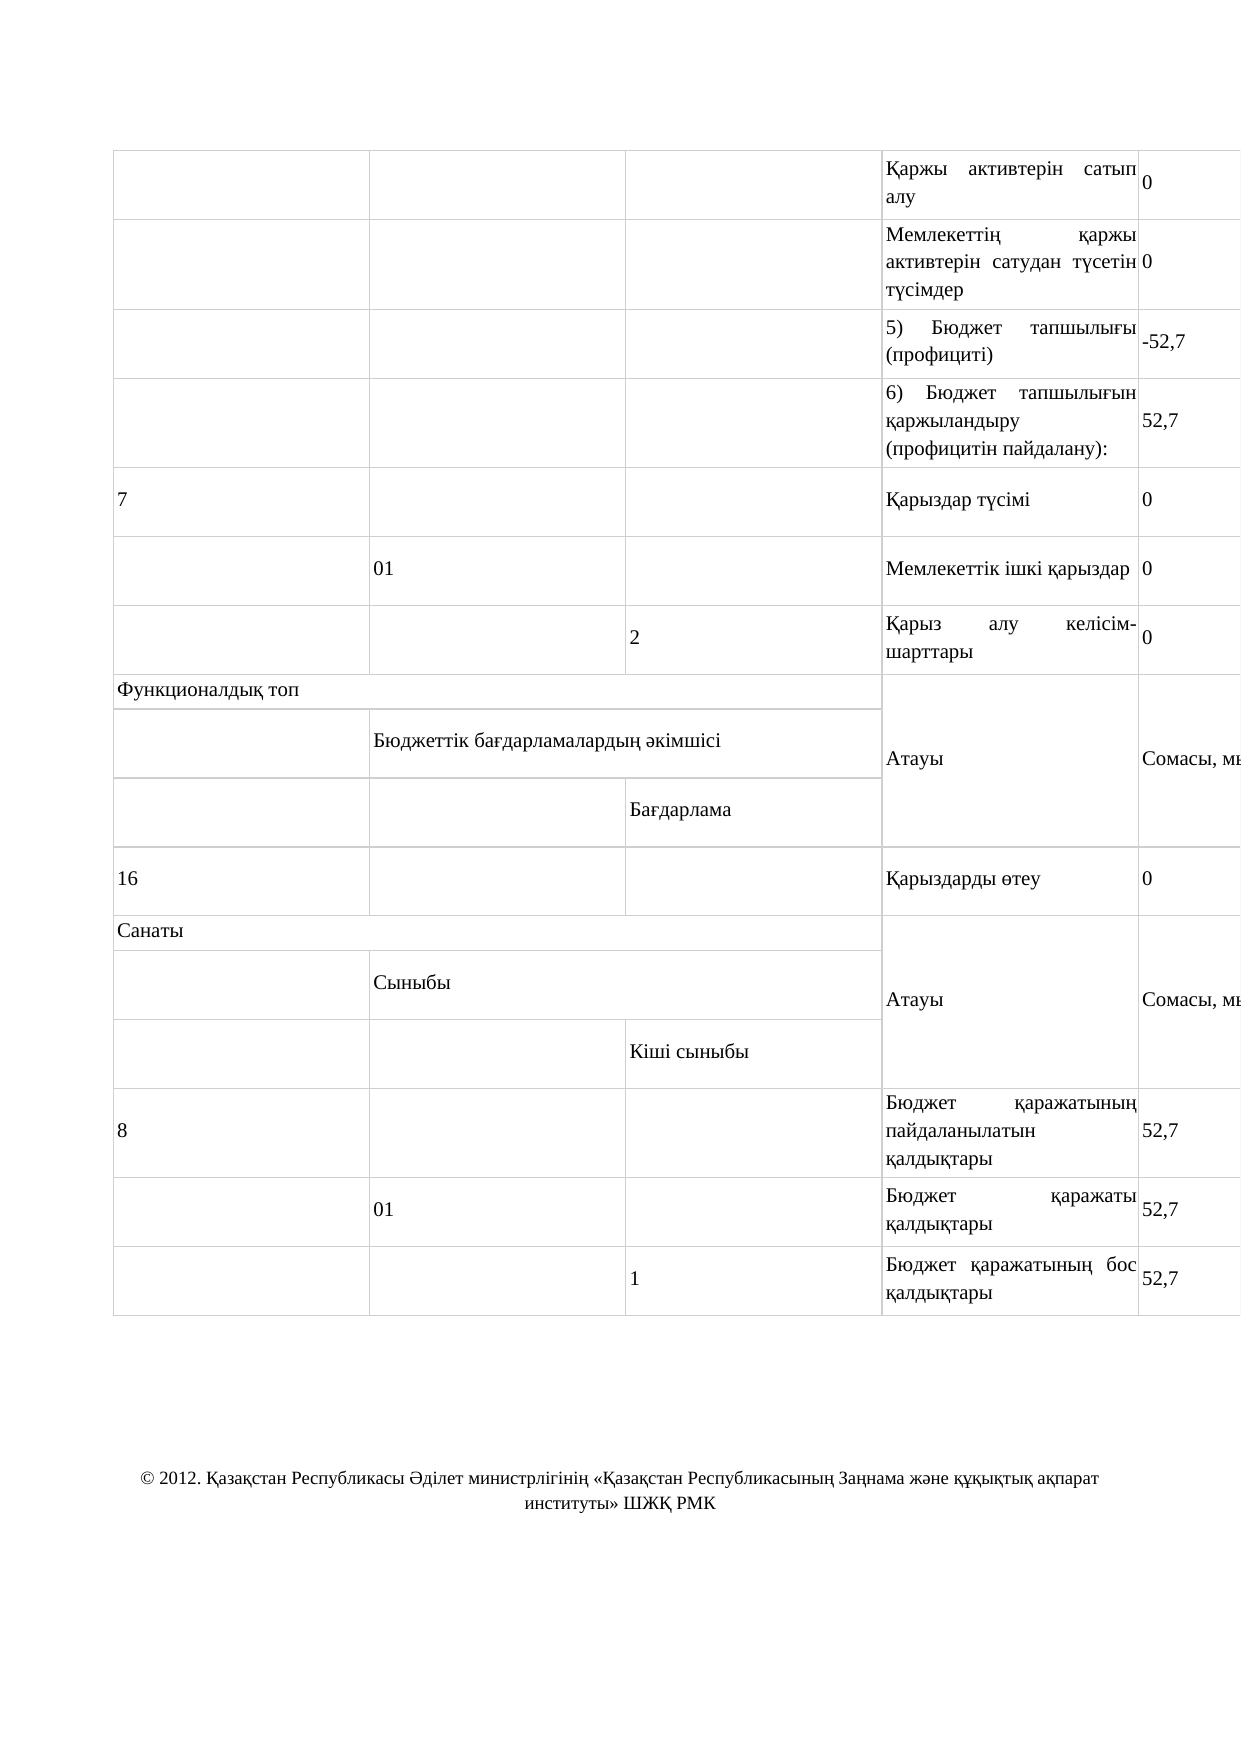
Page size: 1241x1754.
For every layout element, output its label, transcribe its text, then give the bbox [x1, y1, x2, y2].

table_cell [370, 220, 625, 308]
table_cell 0 [1139, 848, 1240, 915]
table_cell Сыныбы [370, 951, 881, 1018]
table_cell [114, 310, 369, 377]
table_cell [370, 779, 625, 846]
table_cell [114, 951, 369, 1018]
table_cell 0 [1139, 606, 1240, 674]
table_cell [370, 1020, 625, 1087]
table_cell Сомасы, мың теңге [1139, 916, 1240, 1087]
table_cell [626, 310, 881, 377]
table_cell [370, 1089, 625, 1177]
table_cell 7 [114, 468, 369, 536]
table_cell 0 [1139, 468, 1240, 536]
table_cell [370, 379, 625, 467]
table_cell [626, 1178, 881, 1246]
table_cell [114, 379, 369, 467]
table_cell 52,7 [1139, 1247, 1240, 1315]
table_cell 0 [1139, 151, 1240, 219]
table_cell [114, 606, 369, 674]
table_cell [626, 151, 881, 219]
table_cell 2 [626, 606, 881, 674]
table_cell -52,7 [1139, 310, 1240, 377]
table_cell [114, 151, 369, 219]
table_cell [626, 379, 881, 467]
table_cell [370, 151, 625, 219]
table_cell Бюджет қаражаты қалдықтары [883, 1178, 1138, 1246]
text © 2012. Қазақстан Республикасы Әділет министрлігінің «Қазақстан Республикасының Заңнама және құқықтық ақпарат институты» ШЖҚ РМК [112, 1467, 1128, 1514]
table_cell [626, 1089, 881, 1177]
table_cell 0 [1139, 537, 1240, 605]
table_cell Қарыздарды өтеу [883, 848, 1138, 915]
table_cell [370, 848, 625, 915]
table_cell Қарыз алу келісім-шарттары [883, 606, 1138, 674]
table_cell [626, 537, 881, 605]
table_cell Атауы [883, 675, 1138, 846]
table_cell 8 [114, 1089, 369, 1177]
table_cell 5) Бюджет тапшылығы (профициті) [883, 310, 1138, 377]
table_cell 52,7 [1139, 1089, 1240, 1177]
table_cell Сомасы, мың теңге [1139, 675, 1240, 846]
table_cell 01 [370, 1178, 625, 1246]
table_cell Бюджет қаражатының пайдаланылатын қалдықтары [883, 1089, 1138, 1177]
table_cell [114, 537, 369, 605]
table_cell [370, 606, 625, 674]
table_cell [114, 1247, 369, 1315]
table_cell [114, 710, 369, 777]
table_cell 1 [626, 1247, 881, 1315]
table_cell Функционалдық топ [114, 675, 881, 708]
table_cell Бағдарлама [626, 779, 881, 846]
table_cell 52,7 [1139, 379, 1240, 467]
table_cell Бюджеттік бағдарламалардың әкімшісі [370, 710, 881, 777]
table_cell Санаты [114, 916, 881, 949]
table_cell 01 [370, 537, 625, 605]
table_cell [370, 468, 625, 536]
table_cell Мемлекеттің қаржы активтерін сатудан түсетін түсімдер [883, 220, 1138, 308]
table_cell 16 [114, 848, 369, 915]
table_cell [626, 848, 881, 915]
table_cell Мемлекеттік ішкі қарыздар [883, 537, 1138, 605]
table_cell [370, 1247, 625, 1315]
table_cell Бюджет қаражатының бос қалдықтары [883, 1247, 1138, 1315]
table_cell [114, 779, 369, 846]
table_cell Атауы [883, 916, 1138, 1087]
table_cell [626, 220, 881, 308]
table_cell [370, 310, 625, 377]
table_cell 6) Бюджет тапшылығын қаржыландыру (профицитін пайдалану): [883, 379, 1138, 467]
table_cell Кіші сыныбы [626, 1020, 881, 1087]
table_cell 0 [1139, 220, 1240, 308]
table_cell [114, 1178, 369, 1246]
table_cell [114, 1020, 369, 1087]
table_cell [626, 468, 881, 536]
table_cell Қаржы активтерін сатып алу [883, 151, 1138, 219]
table_cell [114, 220, 369, 308]
table_cell 52,7 [1139, 1178, 1240, 1246]
table_cell Қарыздар түсімі [883, 468, 1138, 536]
